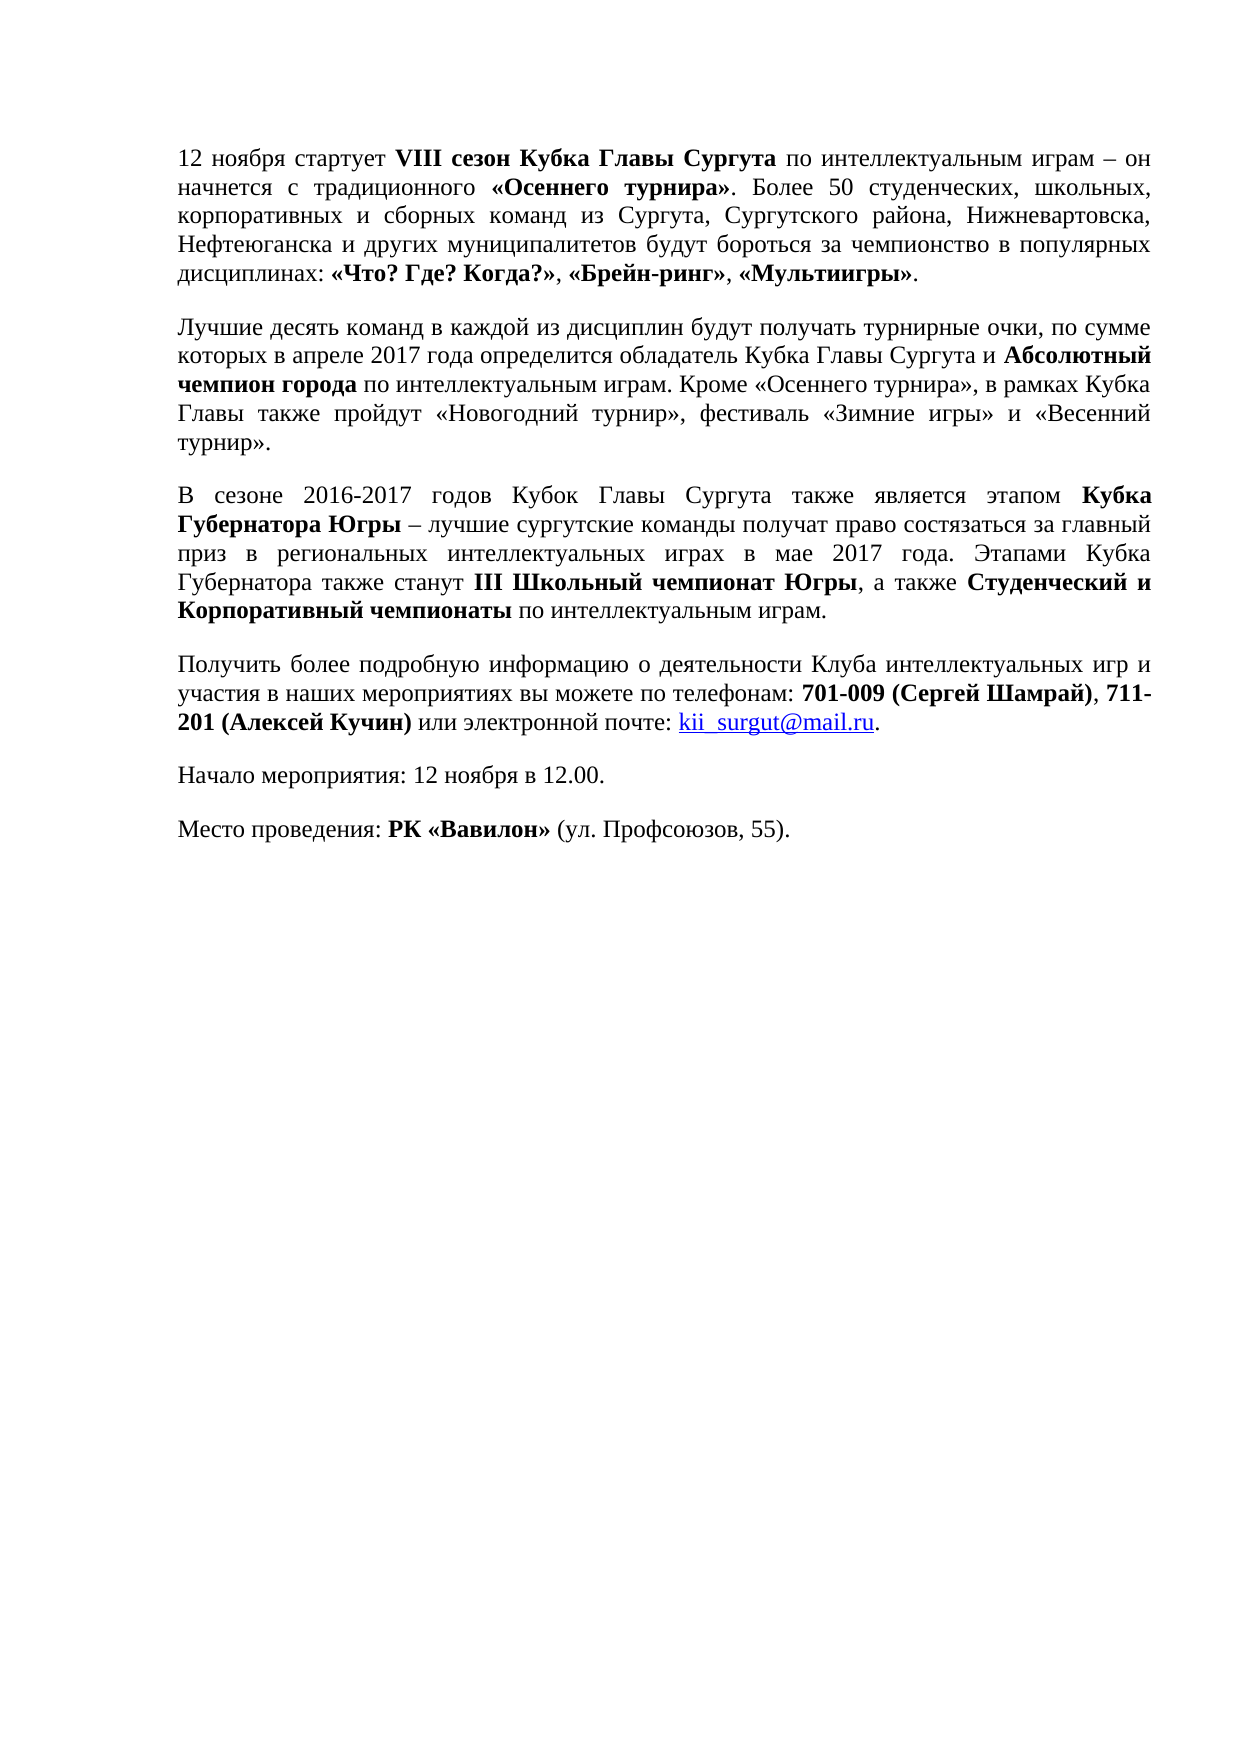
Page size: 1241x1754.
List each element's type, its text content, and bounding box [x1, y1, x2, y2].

text Получить более подробную информацию о деятельности Клуба интеллектуальных игр и участия в наших мероприятиях вы можете по телефонам: 701-009 (Сергей Шамрай), 711-201 (Алексей Кучин) или электронной почте: kii_surgut@mail.ru. [177, 649, 1152, 736]
text В сезоне 2016-2017 годов Кубок Главы Сургута также является этапом Кубка Губернатора Югры – лучшие сургутские команды получат право состязаться за главный приз в региональных интеллектуальных играх в мае 2017 года. Этапами Кубка Губернатора также станут III Школьный чемпионат Югры, а также Студенческий и Корпоративный чемпионаты по интеллектуальным играм. [177, 481, 1152, 624]
text Начало мероприятия: 12 ноября в 12.00. [177, 761, 1152, 789]
text Место проведения: РК «Вавилон» (ул. Профсоюзов, 55). [177, 814, 1152, 843]
text 12 ноября стартует VIII сезон Кубка Главы Сургута по интеллектуальным играм – он начнется с традиционного «Осеннего турнира». Более 50 студенческих, школьных, корпоративных и сборных команд из Сургута, Сургутского района, Нижневартовска, Нефтеюганска и других муниципалитетов будут бороться за чемпионство в популярных дисциплинах: «Что? Где? Когда?», «Брейн-ринг», «Мультиигры». [177, 143, 1152, 287]
text Лучшие десять команд в каждой из дисциплин будут получать турнирные очки, по сумме которых в апреле 2017 года определится обладатель Кубка Главы Сургута и Абсолютный чемпион города по интеллектуальным играм. Кроме «Осеннего турнира», в рамках Кубка Главы также пройдут «Новогодний турнир», фестиваль «Зимние игры» и «Весенний турнир». [177, 312, 1152, 456]
